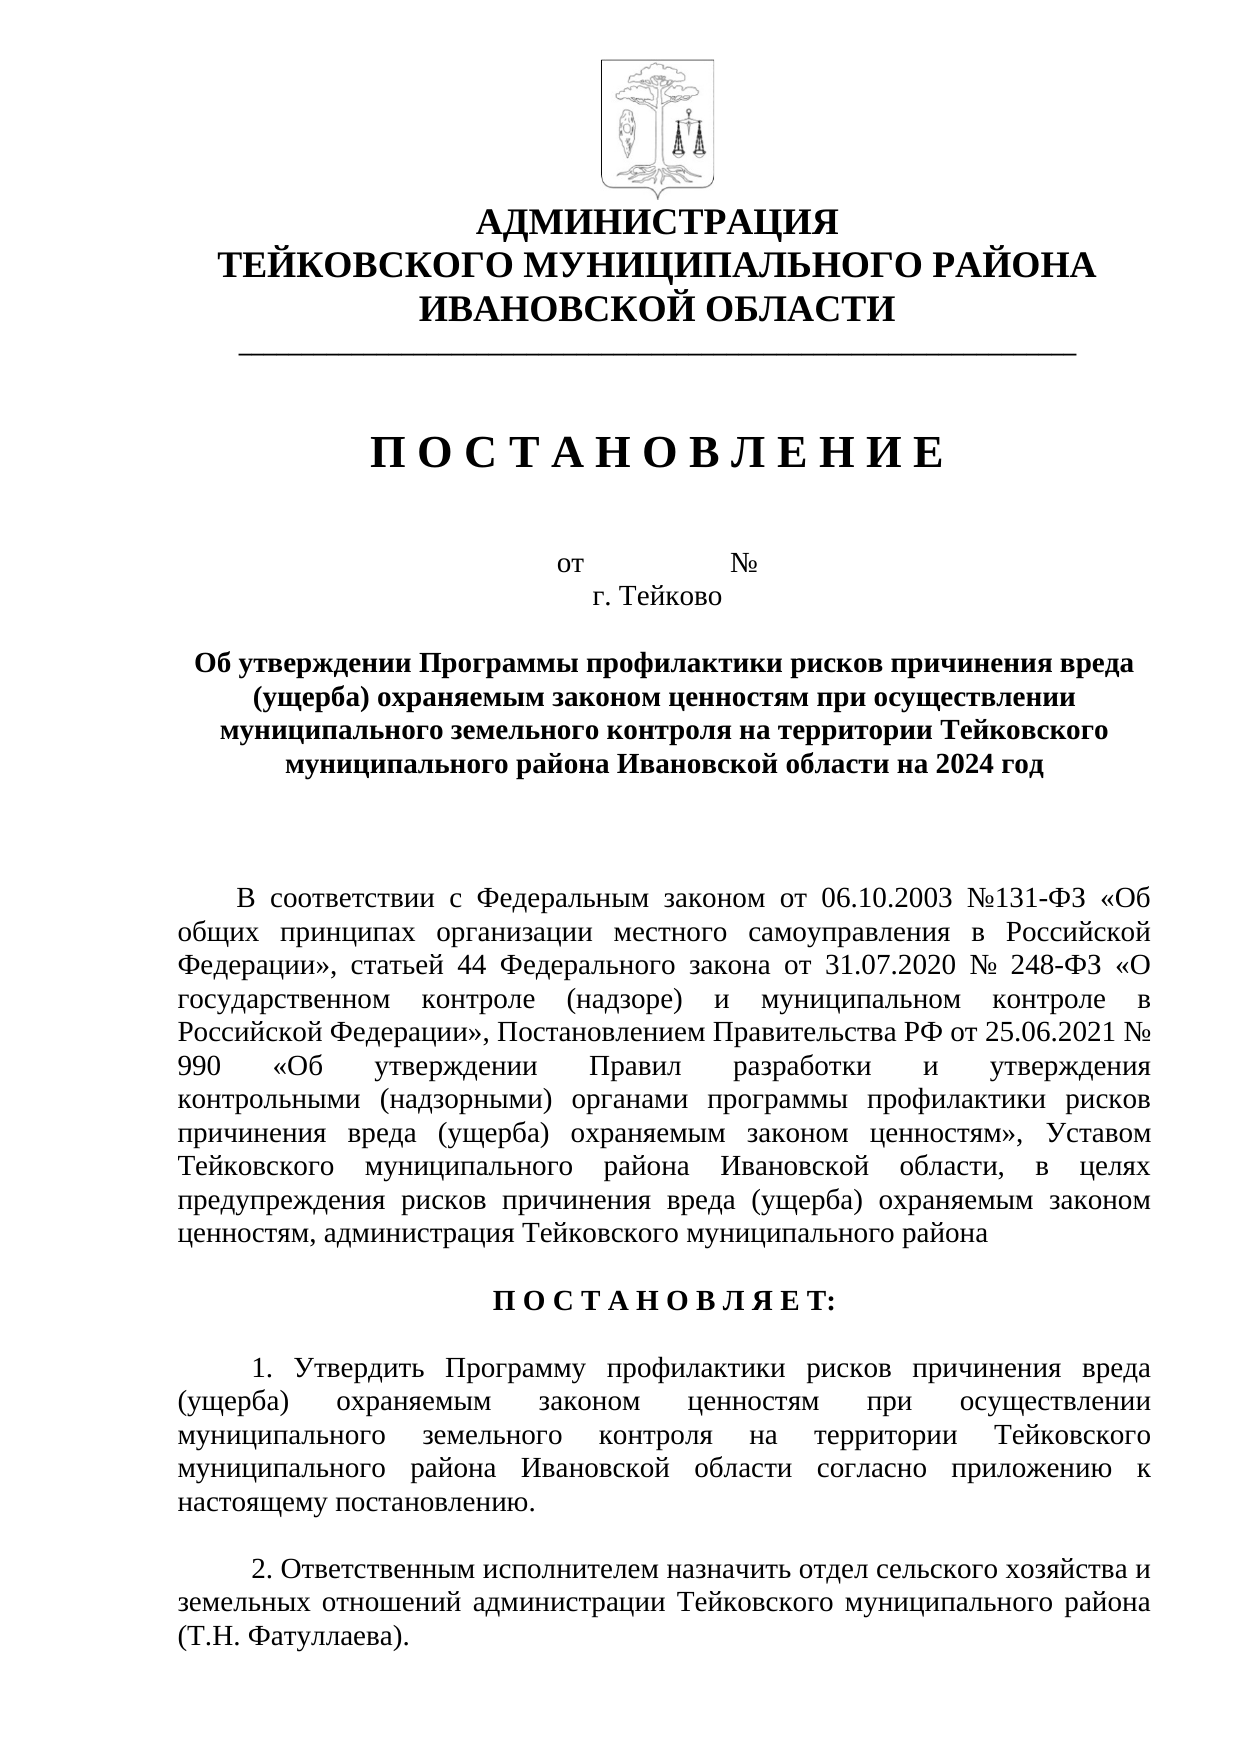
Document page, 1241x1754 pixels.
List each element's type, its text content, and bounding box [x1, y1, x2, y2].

title 1. Утвердить Программу профилактики рисков причинения вреда (ущерба) охраняемым законом ценностям при осуществлении муниципального земельного контроля на территории Тейковского муниципального района Ивановской области согласно приложению к настоящему постановлению. [177, 1350, 1152, 1517]
picture [600, 59, 715, 200]
title Об утверждении Программы профилактики рисков причинения вреда (ущерба) охраняемым законом ценностям при осуществлении муниципального земельного контроля на территории Тейковского муниципального района Ивановской области на 2024 год [177, 645, 1152, 779]
text ИВАНОВСКОЙ ОБЛАСТИ [177, 286, 1137, 329]
text В соответствии с Федеральным законом от 06.10.2003 №131-ФЗ «Об общих принципах организации местного самоуправления в Российской Федерации», статьей 44 Федерального закона от 31.07.2020 № 248-ФЗ «О государственном контроле (надзоре) и муниципальном контроле в Российской Федерации», Постановлением Правительства РФ от 25.06.2021 № 990 «Об утверждении Правил разработки и утверждения контрольными (надзорными) органами программы профилактики рисков причинения вреда (ущерба) охраняемым законом ценностям», Уставом Тейковского муниципального района Ивановской области, в целях предупреждения рисков причинения вреда (ущерба) охраняемым законом ценностям, администрация Тейковского муниципального района [177, 880, 1152, 1249]
text ___________________________________________________________________ [177, 329, 1137, 358]
text ТЕЙКОВСКОГО МУНИЦИПАЛЬНОГО РАЙОНА [177, 243, 1137, 286]
text П О С Т А Н О В Л Я Е Т: [177, 1283, 1152, 1316]
text г. Тейково [177, 578, 1137, 612]
text от № [177, 545, 1137, 578]
text П О С Т А Н О В Л Е Н И Е [177, 425, 1137, 478]
text АДМИНИСТРАЦИЯ [177, 200, 1137, 243]
list 2. Ответственным исполнителем назначить отдел сельского хозяйства и земельных отношений администрации Тейковского муниципального района (Т.Н. Фатуллаева). [177, 1551, 1152, 1652]
